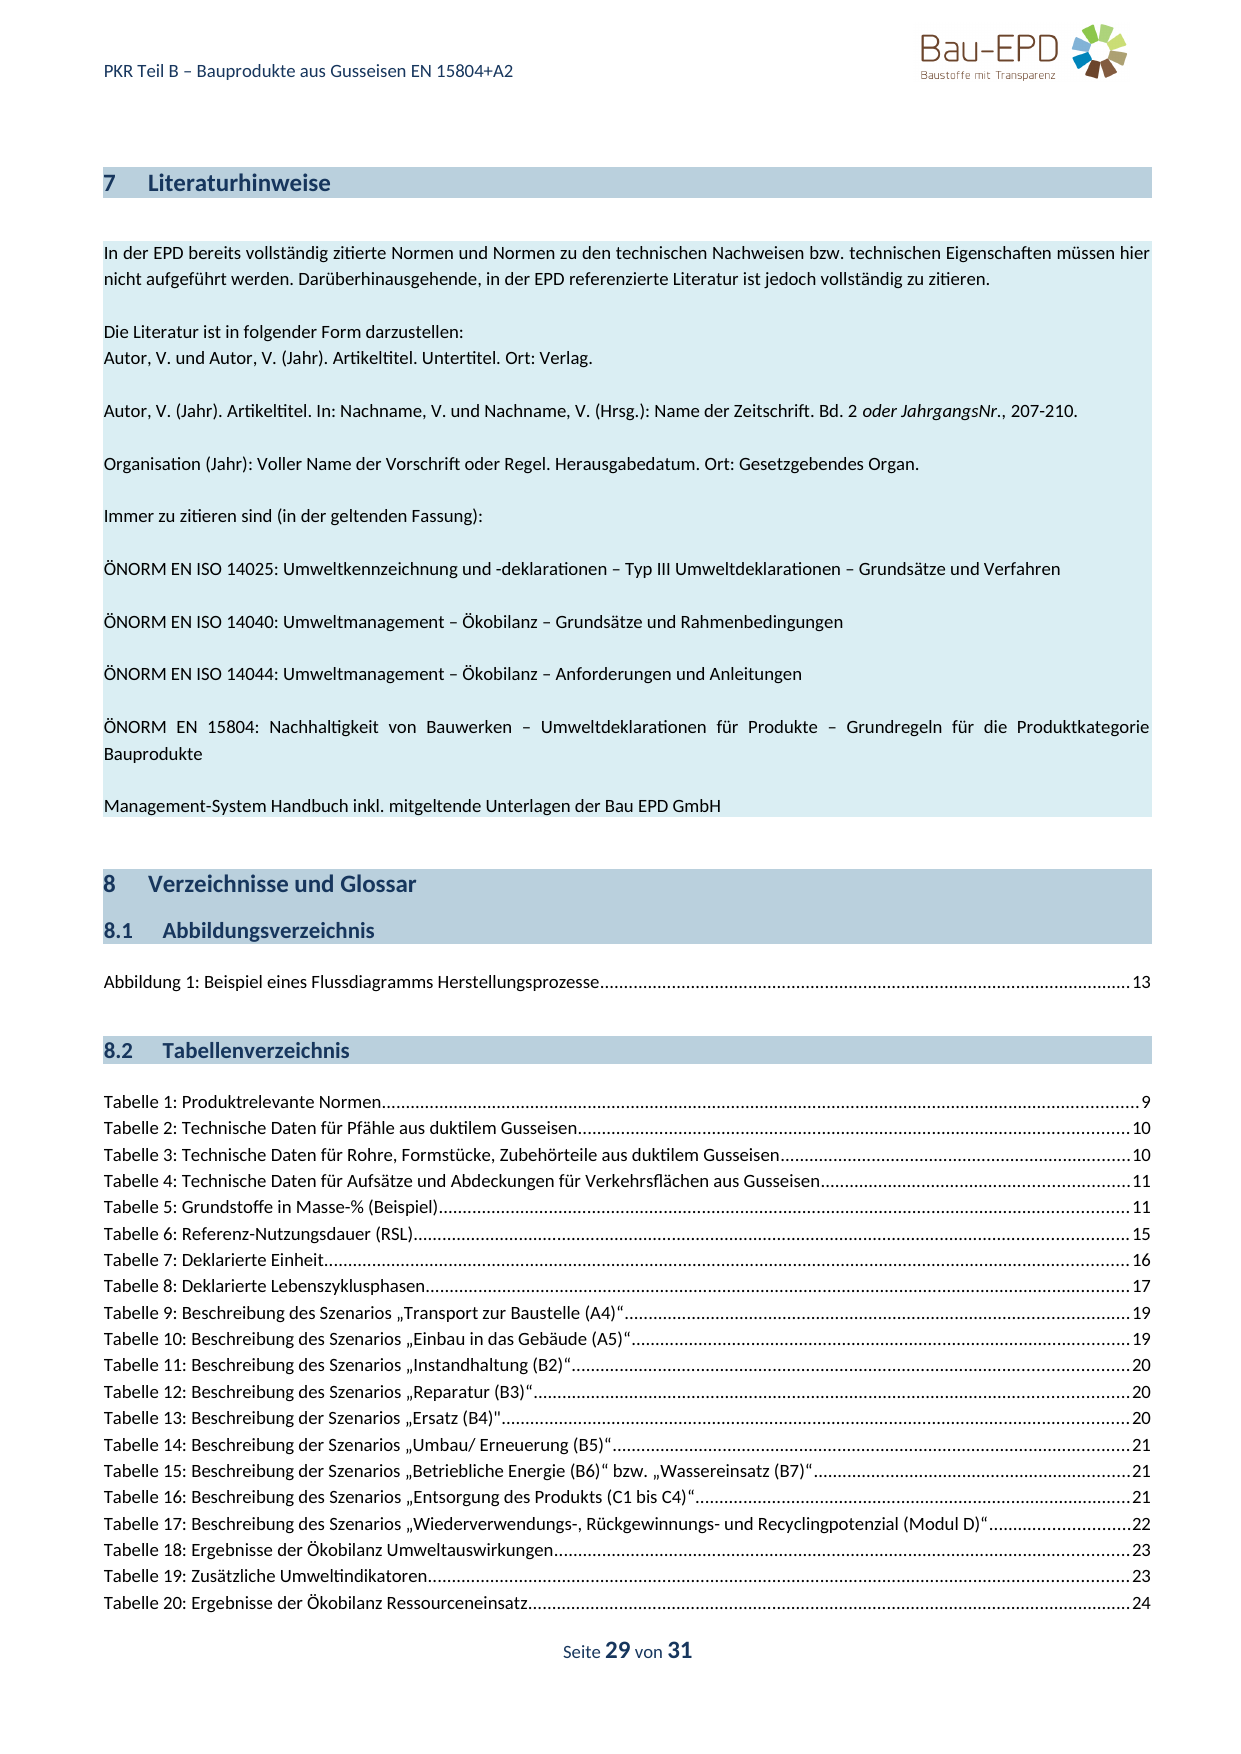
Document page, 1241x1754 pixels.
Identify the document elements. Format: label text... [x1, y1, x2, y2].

text Organisation (Jahr): Voller Name der Vorschrift oder Regel. Herausgabedatum. Ort: Gesetzgebendes Organ. [103, 452, 1152, 475]
text Abbildung 1: Beispiel eines Flussdiagramms Herstellungsprozesse 13 [103, 971, 1152, 993]
text Tabelle 14: Beschreibung der Szenarios „Umbau/ Erneuerung (B5)“ 21 [103, 1433, 1152, 1456]
text Tabelle 5: Grundstoffe in Masse-% (Beispiel) 11 [103, 1196, 1152, 1218]
subtitle Literaturhinweise [103, 167, 1152, 198]
text Tabelle 11: Beschreibung des Szenarios „Instandhaltung (B2)“ 20 [103, 1354, 1152, 1377]
text Tabelle 4: Technische Daten für Aufsätze und Abdeckungen für Verkehrsflächen aus Gusseisen 11 [103, 1169, 1152, 1192]
subtitle Tabellenverzeichnis [103, 1036, 1152, 1064]
text Tabelle 17: Beschreibung des Szenarios „Wiederverwendungs-, Rückgewinnungs- und Recyclingpotenzial (Modul D)“ 22 [103, 1512, 1152, 1535]
text Autor, V. und Autor, V. (Jahr). Artikeltitel. Untertitel. Ort: Verlag. [103, 346, 1152, 369]
text Immer zu zitieren sind (in der geltenden Fassung): [103, 504, 1152, 527]
text Tabelle 8: Deklarierte Lebenszyklusphasen 17 [103, 1274, 1152, 1297]
text In der EPD bereits vollständig zitierte Normen und Normen zu den technischen Nachweisen bzw. technischen Eigenschaften müssen hier nicht aufgeführt werden. Darüberhinausgehende, in der EPD referenzierte Literatur ist jedoch vollständig zu zitieren. [103, 241, 1152, 290]
text ÖNORM EN ISO 14040: Umweltmanagement – Ökobilanz – Grundsätze und Rahmenbedingungen [103, 610, 1152, 633]
text Die Literatur ist in folgender Form darzustellen: [103, 320, 1152, 343]
text Tabelle 20: Ergebnisse der Ökobilanz Ressourceneinsatz 24 [103, 1591, 1152, 1614]
text Tabelle 12: Beschreibung des Szenarios „Reparatur (B3)“ 20 [103, 1380, 1152, 1403]
text Tabelle 16: Beschreibung des Szenarios „Entsorgung des Produkts (C1 bis C4)“ 21 [103, 1485, 1152, 1508]
subtitle Abbildungsverzeichnis [103, 916, 1152, 944]
text Tabelle 7: Deklarierte Einheit 16 [103, 1248, 1152, 1271]
text Tabelle 18: Ergebnisse der Ökobilanz Umweltauswirkungen 23 [103, 1538, 1152, 1561]
text Tabelle 1: Produktrelevante Normen 9 [103, 1090, 1152, 1113]
picture [913, 22, 1130, 82]
text Management-System Handbuch inkl. mitgeltende Unterlagen der Bau EPD GmbH [103, 794, 1152, 817]
text Tabelle 9: Beschreibung des Szenarios „Transport zur Baustelle (A4)“ 19 [103, 1301, 1152, 1324]
subtitle Verzeichnisse und Glossar [103, 869, 1152, 899]
text ÖNORM EN ISO 14044: Umweltmanagement – Ökobilanz – Anforderungen und Anleitungen [103, 663, 1152, 686]
text Tabelle 10: Beschreibung des Szenarios „Einbau in das Gebäude (A5)“ 19 [103, 1327, 1152, 1350]
text Tabelle 3: Technische Daten für Rohre, Formstücke, Zubehörteile aus duktilem Gusseisen 10 [103, 1143, 1152, 1166]
text Tabelle 6: Referenz-Nutzungsdauer (RSL) 15 [103, 1222, 1152, 1245]
text ÖNORM EN 15804: Nachhaltigkeit von Bauwerken – Umweltdeklarationen für Produkte – Grundregeln für die Produktkategorie Bauprodukte [103, 715, 1152, 764]
text ÖNORM EN ISO 14025: Umweltkennzeichnung und -deklarationen – Typ III Umweltdeklarationen – Grundsätze und Verfahren [103, 557, 1152, 580]
text Tabelle 15: Beschreibung der Szenarios „Betriebliche Energie (B6)“ bzw. „Wassereinsatz (B7)“ 21 [103, 1459, 1152, 1482]
text Tabelle 19: Zusätzliche Umweltindikatoren 23 [103, 1564, 1152, 1587]
text Tabelle 13: Beschreibung der Szenarios „Ersatz (B4)" 20 [103, 1406, 1152, 1429]
text Autor, V. (Jahr). Artikeltitel. In: Nachname, V. und Nachname, V. (Hrsg.): Name der Zeitschrift. Bd. 2 oder JahrgangsNr., 207-210. [103, 399, 1152, 422]
text Tabelle 2: Technische Daten für Pfähle aus duktilem Gusseisen 10 [103, 1116, 1152, 1139]
